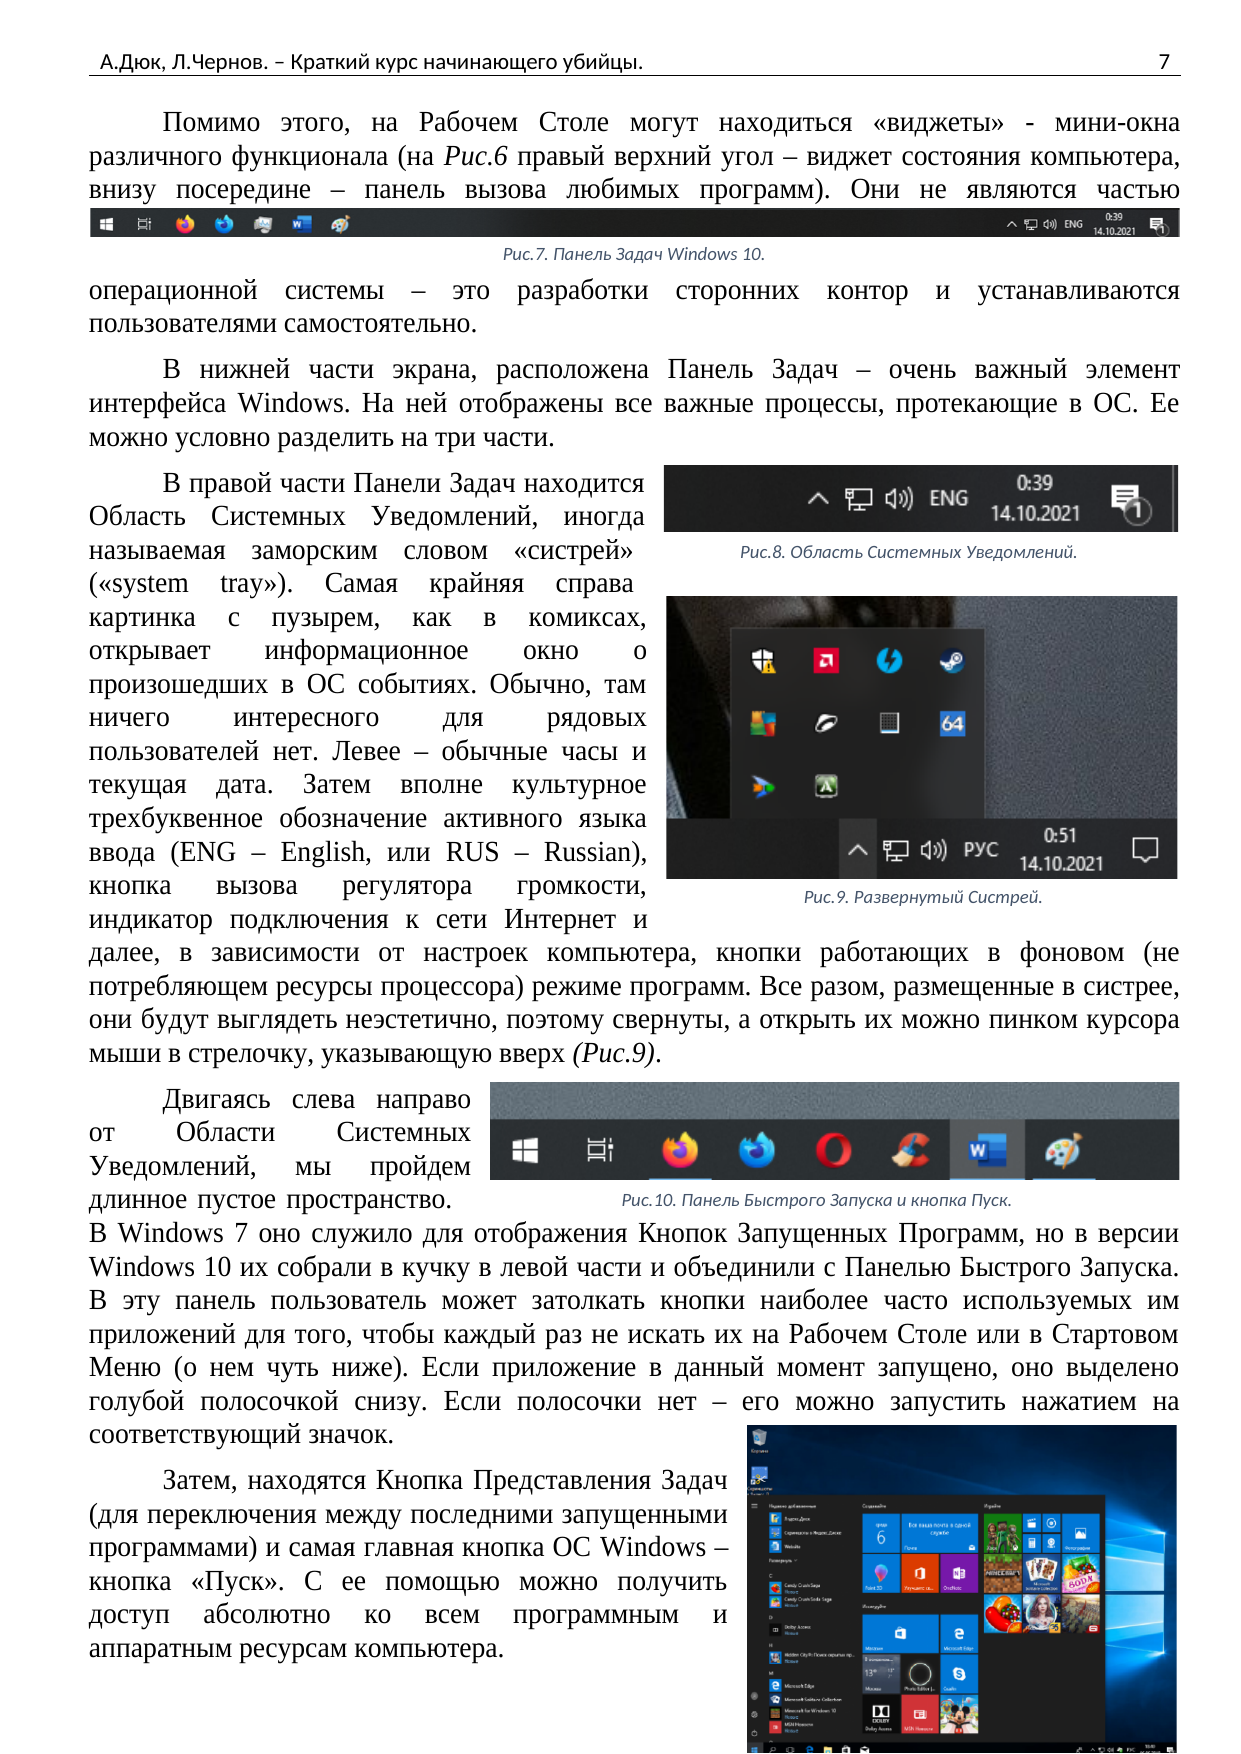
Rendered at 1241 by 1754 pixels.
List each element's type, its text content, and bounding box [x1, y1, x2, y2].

picture [664, 596, 1177, 878]
picture [88, 208, 1180, 237]
picture [662, 465, 1178, 532]
text Затем, находятся Кнопка Представления Задач (для переключения между последними запущенными программами) и самая главная кнопка ОС Windows – кнопка «Пуск». С ее помощью можно получить доступ абсолютно ко всем программным и аппаратным ресурсам компьютера. [89, 1462, 745, 1664]
picture [745, 1425, 1177, 1751]
text В нижней части экрана, расположена Панель Задач – очень важный элемент интерфейса Windows. На ней отображены все важные процессы, протекающие в ОС. Ее можно условно разделить на три части. [89, 352, 1181, 452]
text Помимо этого, на Рабочем Столе могут находиться «виджеты» - мини-окна различного функционала (на Рис.6 правый верхний угол – виджет состояния компьютера, внизу посередине – панель вызова любимых программ). Они не являются частью операционной системы – это разработки сторонних контор и устанавливаются пользователями самостоятельно. [89, 267, 1181, 339]
text Двигаясь слева направо от Области Системных Уведомлений, мы пройдем длинное пустое пространство. В Windows 7 оно служило для отображения Кнопок Запущенных Программ, но в версии Windows 10 их собрали в кучку в левой части и объединили с Панелью Быстрого Запуска. В эту панель пользователь может затолкать кнопки наиболее часто используемых им приложений для того, чтобы каждый раз не искать их на Рабочем Столе или в Стартовом Меню (о нем чуть ниже). Если приложение в данный момент запущено, оно выделено голубой полосочкой снизу. Если полосочки нет – его можно запустить нажатием на соответствующий значок. [89, 1081, 1181, 1450]
picture [488, 1082, 1179, 1179]
text Помимо этого, на Рабочем Столе могут находиться «виджеты» - мини-окна различного функционала (на Рис.6 правый верхний угол – виджет состояния компьютера, внизу посередине – панель вызова любимых программ). Они не являются частью операционной системы – это разработки сторонних контор и устанавливаются пользователями самостоятельно. [89, 104, 1181, 241]
